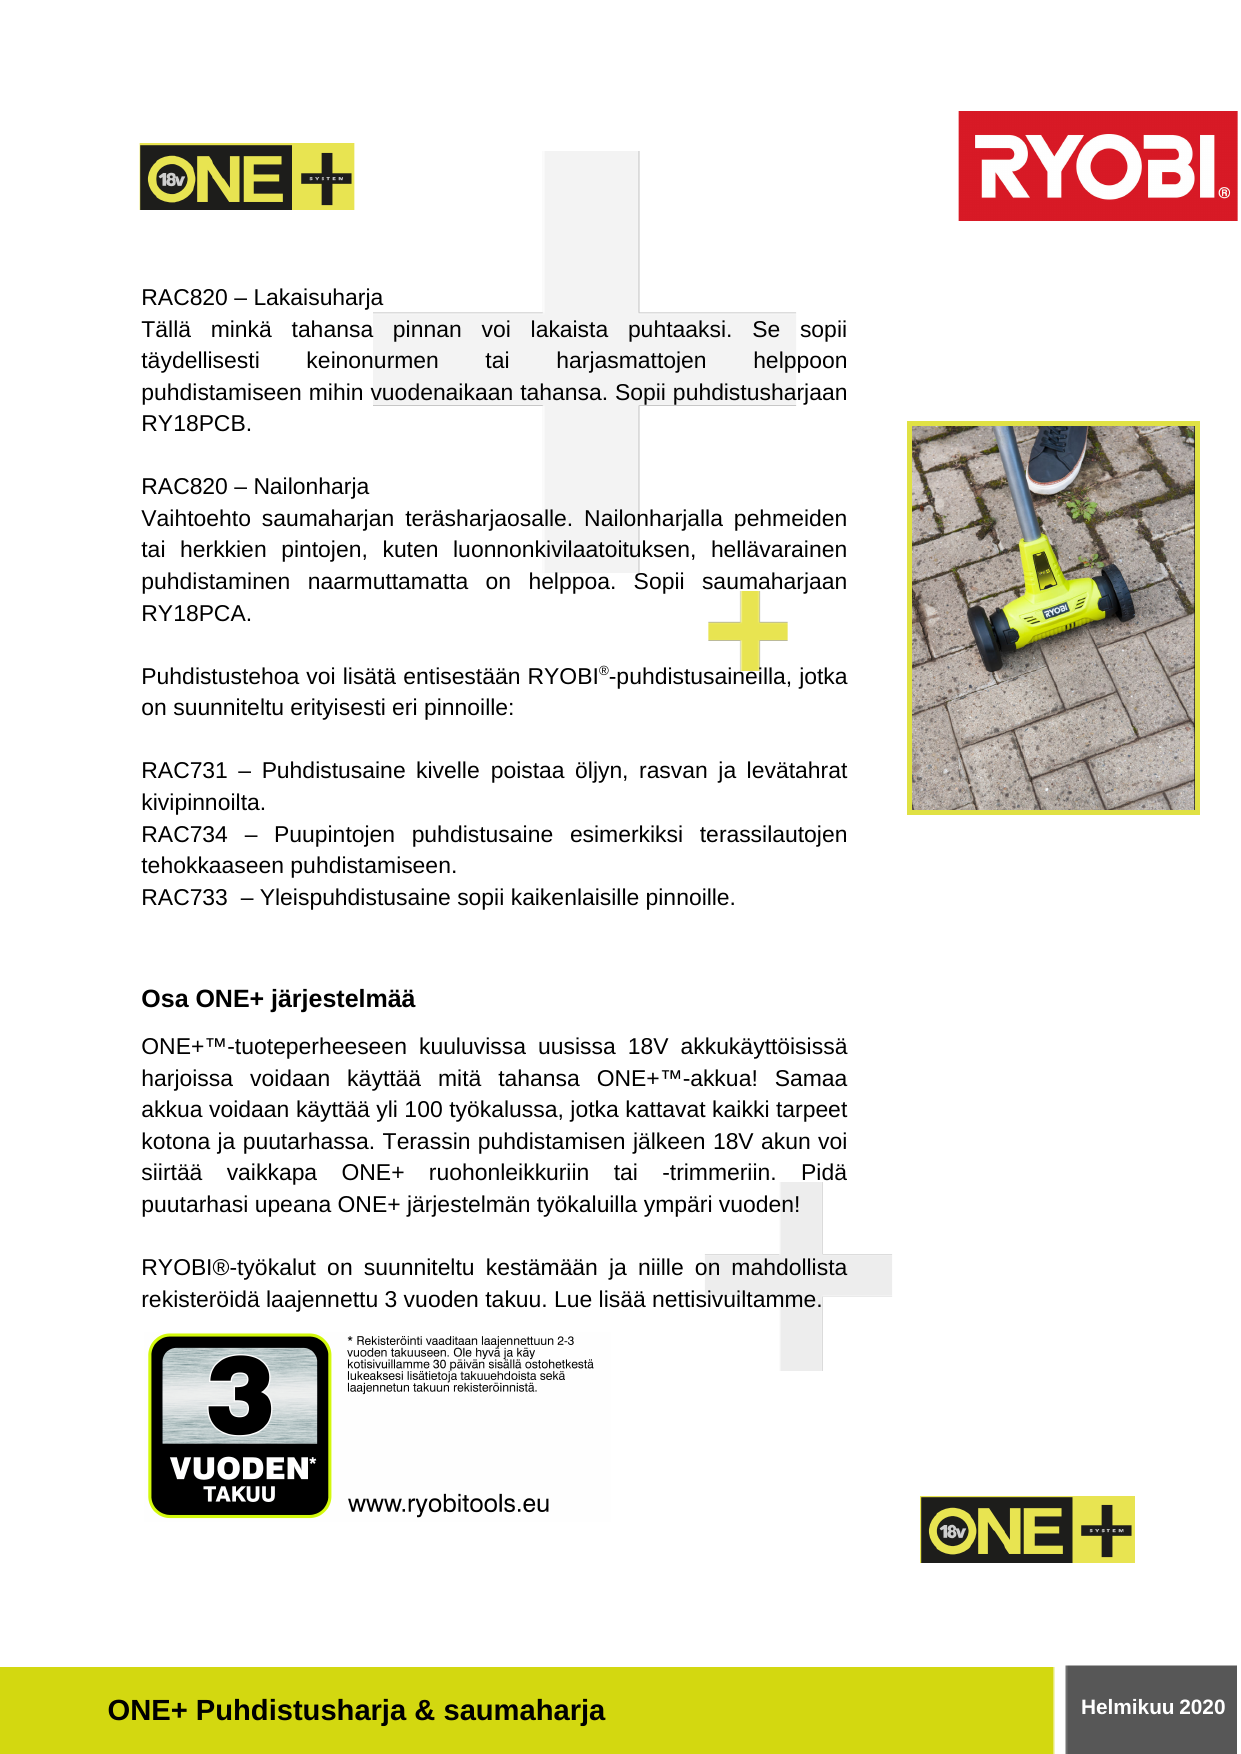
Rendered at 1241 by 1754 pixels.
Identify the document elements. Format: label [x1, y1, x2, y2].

picture [958, 111, 1238, 221]
picture [143, 1332, 611, 1522]
picture [912, 426, 1195, 810]
picture [0, 1663, 1237, 1754]
